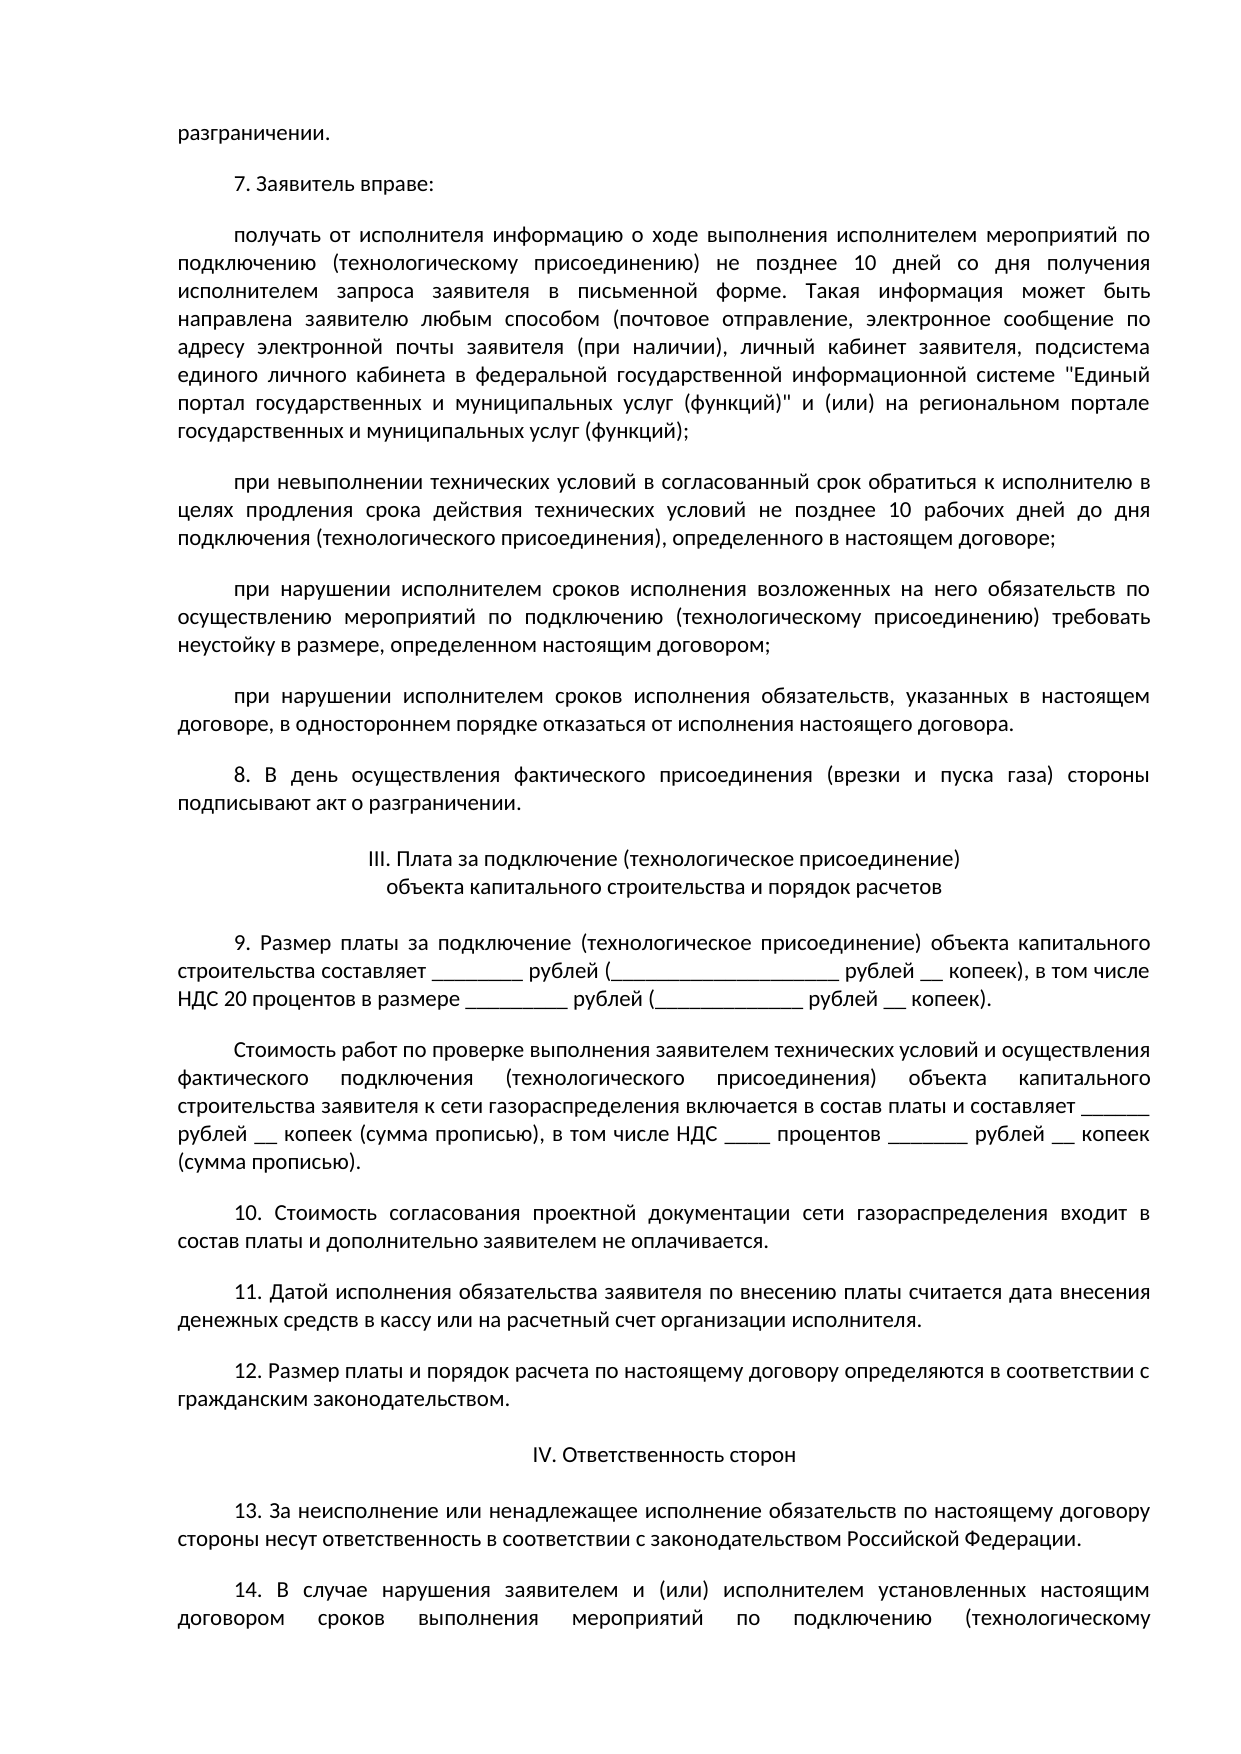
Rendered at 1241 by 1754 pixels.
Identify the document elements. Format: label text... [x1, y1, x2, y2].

text при нарушении исполнителем сроков исполнения обязательств, указанных в настоящем договоре, в одностороннем порядке отказаться от исполнения настоящего договора. [177, 681, 1152, 737]
text объекта капитального строительства и порядок расчетов [177, 872, 1152, 900]
text при невыполнении технических условий в согласованный срок обратиться к исполнителю в целях продления срока действия технических условий не позднее 10 рабочих дней до дня подключения (технологического присоединения), определенного в настоящем договоре; [177, 467, 1152, 551]
text 7. Заявитель вправе: [177, 169, 1152, 197]
text Стоимость работ по проверке выполнения заявителем технических условий и осуществления фактического подключения (технологического присоединения) объекта капитального строительства заявителя к сети газораспределения включается в состав платы и составляет ______ рублей __ копеек (сумма прописью), в том числе НДС ____ процентов _______ рублей __ копеек (сумма прописью). [177, 1035, 1152, 1175]
text 9. Размер платы за подключение (технологическое присоединение) объекта капитального строительства составляет ________ рублей (____________________ рублей __ копеек), в том числе НДС 20 процентов в размере _________ рублей (_____________ рублей __ копеек). [177, 928, 1152, 1012]
text 13. За неисполнение или ненадлежащее исполнение обязательств по настоящему договору стороны несут ответственность в соответствии с законодательством Российской Федерации. [177, 1496, 1152, 1552]
text 8. В день осуществления фактического присоединения (врезки и пуска газа) стороны подписывают акт о разграничении. [177, 760, 1152, 816]
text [177, 1575, 1152, 1631]
text получать от исполнителя информацию о ходе выполнения исполнителем мероприятий по подключению (технологическому присоединению) не позднее 10 дней со дня получения исполнителем запроса заявителя в письменной форме. Такая информация может быть направлена заявителю любым способом (почтовое отправление, электронное сообщение по адресу электронной почты заявителя (при наличии), личный кабинет заявителя, подсистема единого личного кабинета в федеральной государственной информационной системе "Единый портал государственных и муниципальных услуг (функций)" и (или) на региональном портале государственных и муниципальных услуг (функций); [177, 220, 1152, 444]
text 10. Стоимость согласования проектной документации сети газораспределения входит в состав платы и дополнительно заявителем не оплачивается. [177, 1198, 1152, 1254]
text 11. Датой исполнения обязательства заявителя по внесению платы считается дата внесения денежных средств в кассу или на расчетный счет организации исполнителя. [177, 1277, 1152, 1333]
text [177, 118, 1152, 146]
text III. Плата за подключение (технологическое присоединение) [177, 844, 1152, 872]
text IV. Ответственность сторон [177, 1440, 1152, 1468]
text 12. Размер платы и порядок расчета по настоящему договору определяются в соответствии с гражданским законодательством. [177, 1356, 1152, 1412]
text при нарушении исполнителем сроков исполнения возложенных на него обязательств по осуществлению мероприятий по подключению (технологическому присоединению) требовать неустойку в размере, определенном настоящим договором; [177, 574, 1152, 658]
